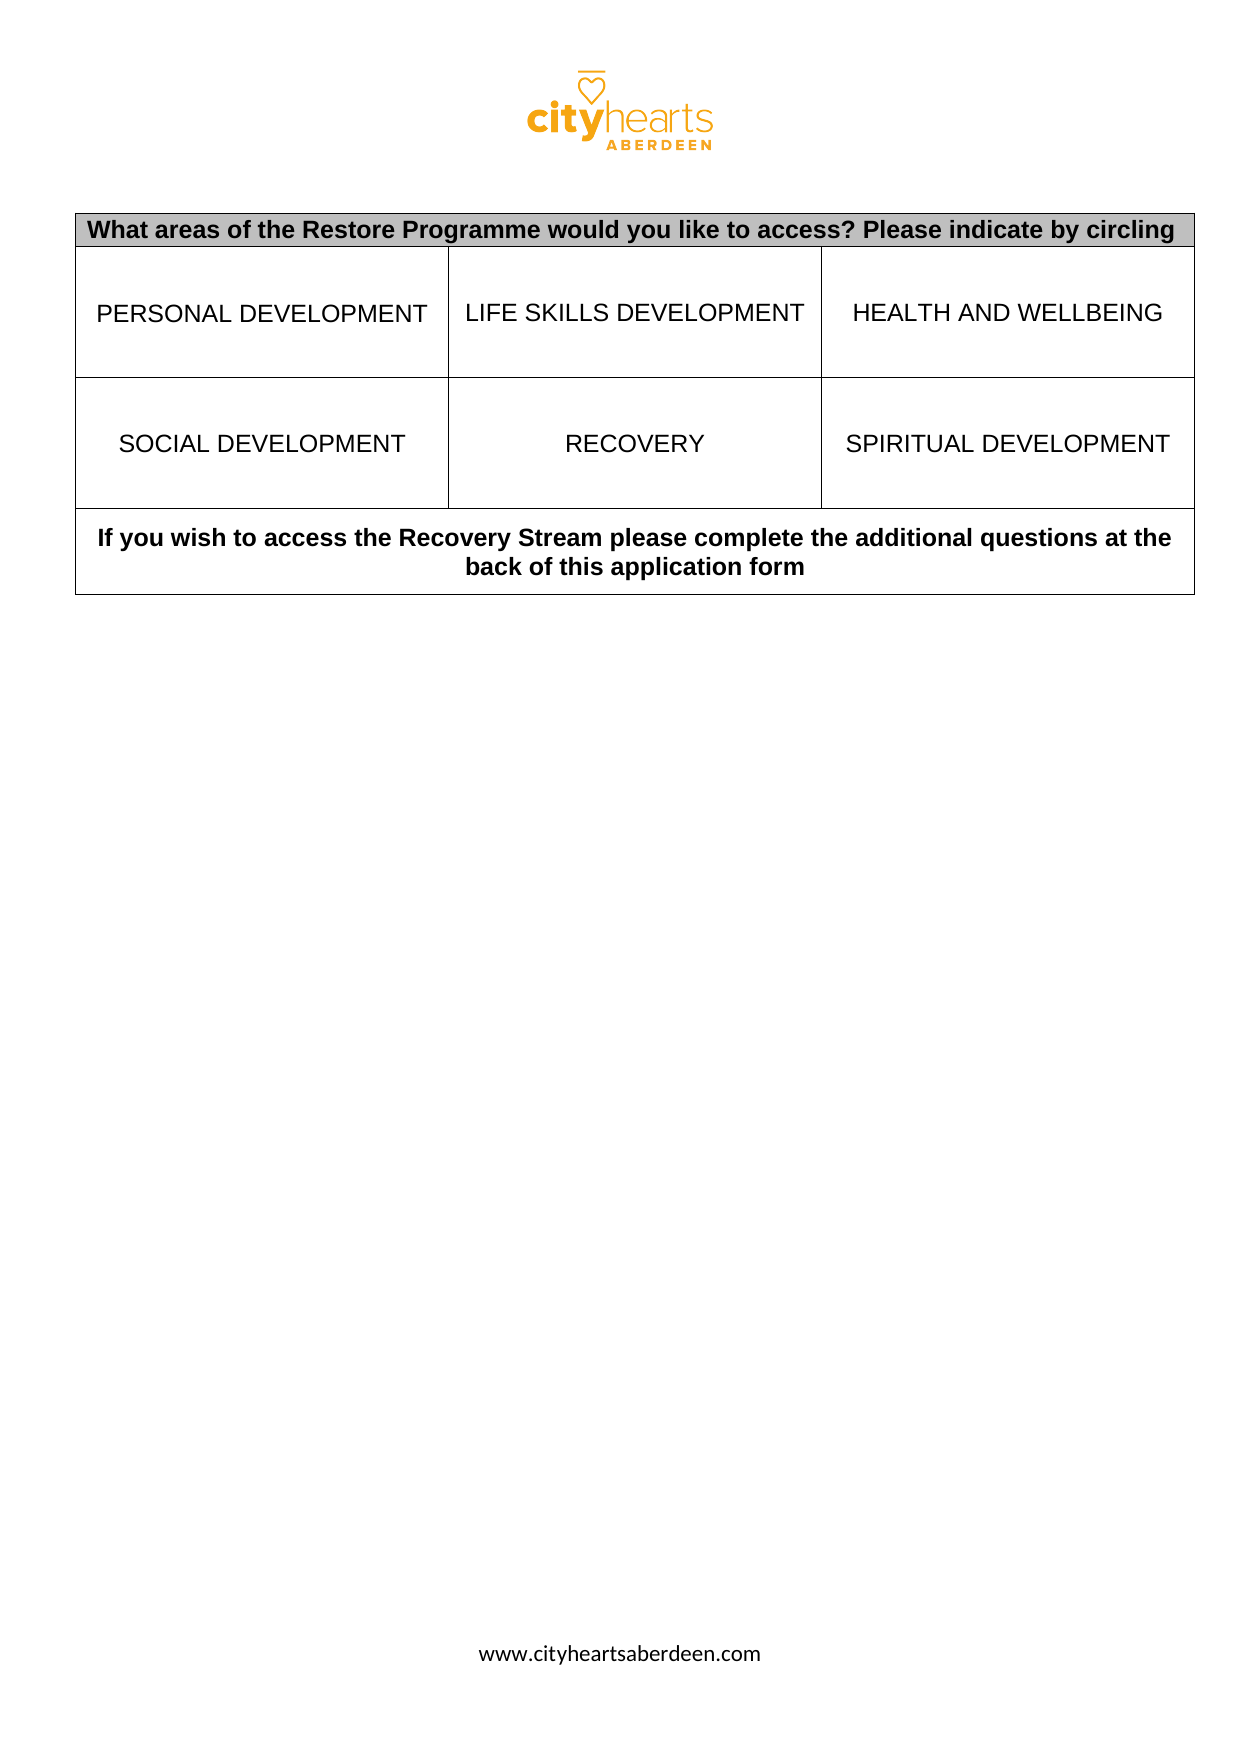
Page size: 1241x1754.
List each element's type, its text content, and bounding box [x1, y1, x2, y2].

table_cell If you wish to access the Recovery Stream please complete the additional questions at the back of this application form [76, 509, 1194, 594]
table_cell PERSONAL DEVELOPMENT [76, 247, 448, 377]
table_cell HEALTH AND WELLBEING [822, 247, 1194, 377]
table_cell SOCIAL DEVELOPMENT [76, 378, 448, 508]
table_header What areas of the Restore Programme would you like to access? Please indicate by circling [76, 214, 1194, 246]
table_cell SPIRITUAL DEVELOPMENT [822, 378, 1194, 508]
table_cell LIFE SKILLS DEVELOPMENT [449, 247, 821, 377]
table_cell RECOVERY [449, 378, 821, 508]
picture [504, 53, 736, 160]
